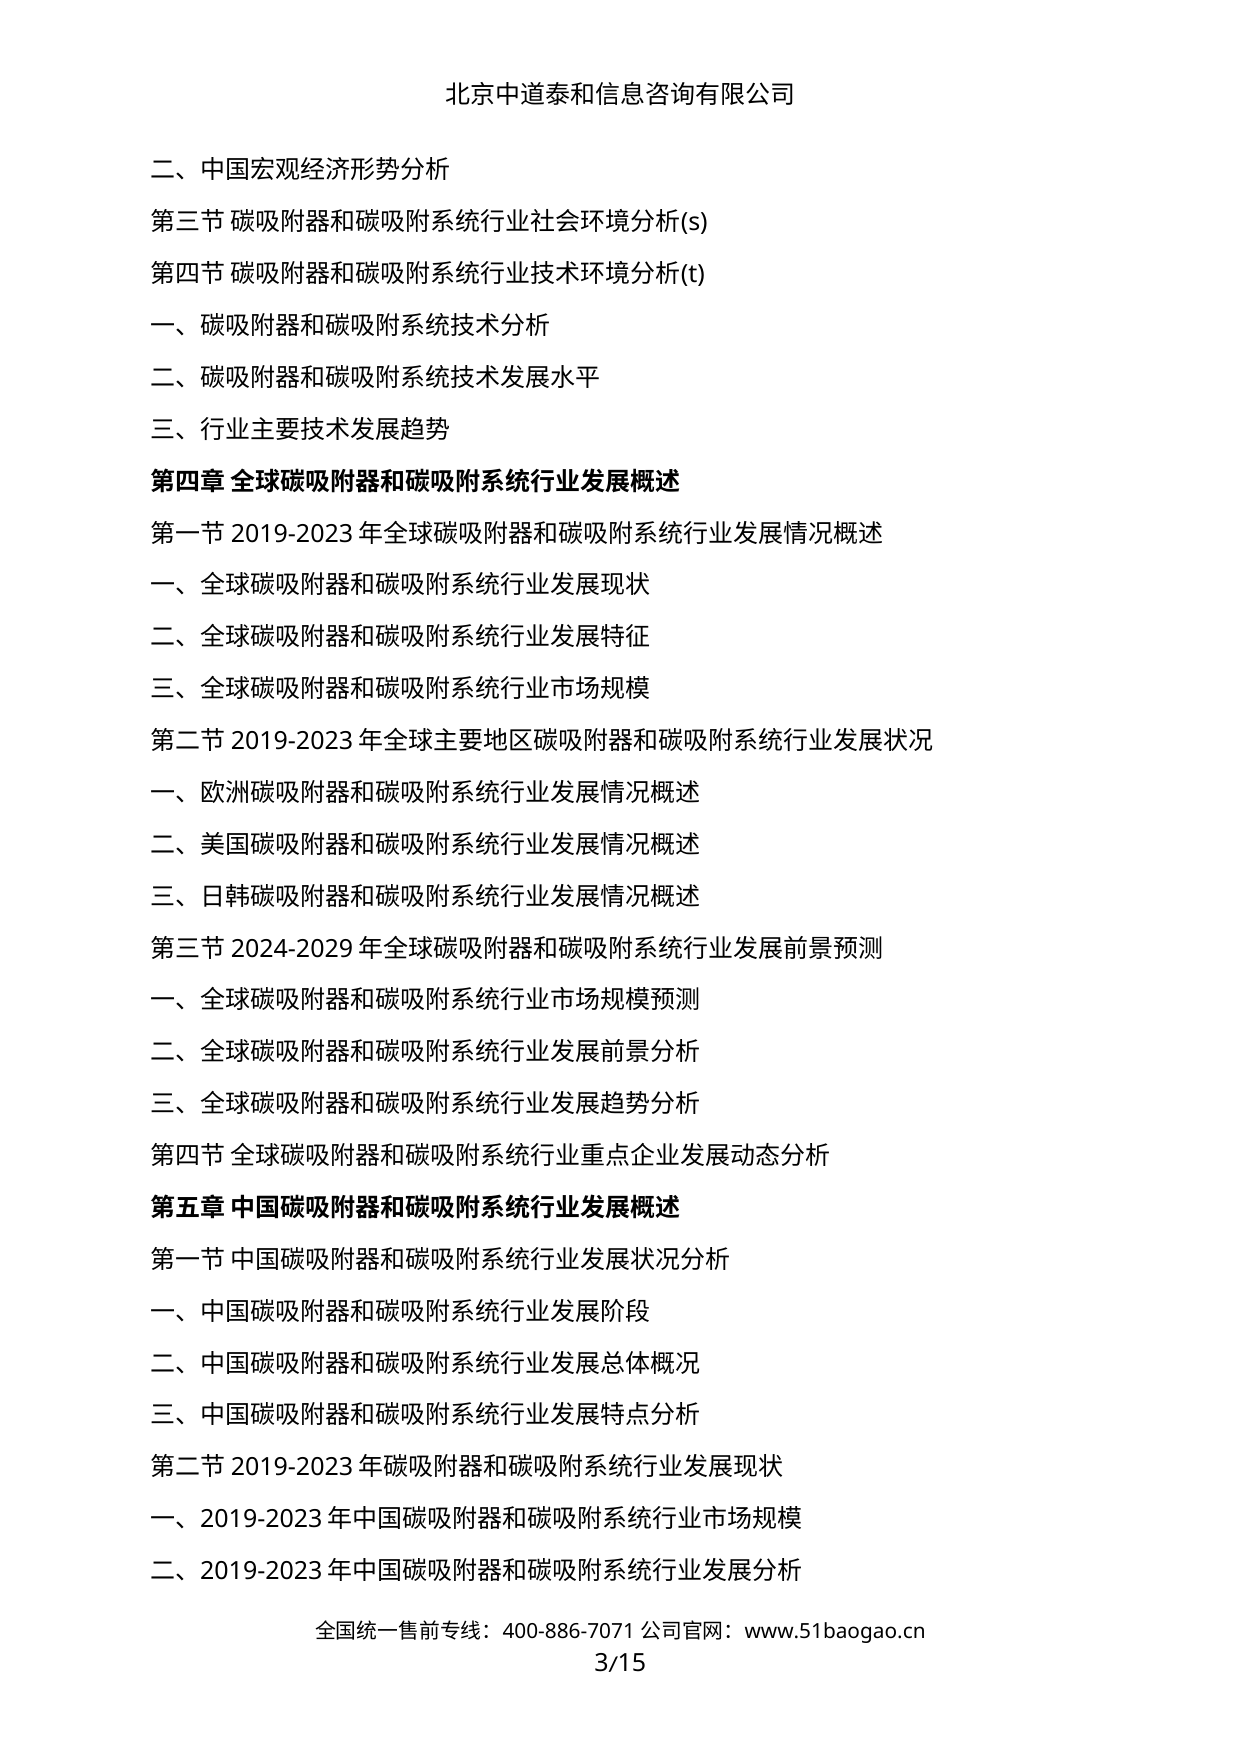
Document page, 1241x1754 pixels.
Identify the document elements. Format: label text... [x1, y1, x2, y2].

text 一、2019-2023年中国碳吸附器和碳吸附系统行业市场规模 [150, 1499, 1090, 1535]
text 第二节 2019-2023年全球主要地区碳吸附器和碳吸附系统行业发展状况 [150, 721, 1090, 757]
text 二、碳吸附器和碳吸附系统技术发展水平 [150, 357, 1090, 394]
text 第二节 2019-2023年碳吸附器和碳吸附系统行业发展现状 [150, 1447, 1090, 1483]
text 一、全球碳吸附器和碳吸附系统行业发展现状 [150, 565, 1090, 601]
text 第四章 全球碳吸附器和碳吸附系统行业发展概述 [150, 461, 1090, 497]
text 一、碳吸附器和碳吸附系统技术分析 [150, 306, 1090, 342]
text 二、全球碳吸附器和碳吸附系统行业发展前景分析 [150, 1032, 1090, 1068]
text 三、全球碳吸附器和碳吸附系统行业市场规模 [150, 669, 1090, 705]
text 第四节 全球碳吸附器和碳吸附系统行业重点企业发展动态分析 [150, 1136, 1090, 1172]
text 第一节 2019-2023年全球碳吸附器和碳吸附系统行业发展情况概述 [150, 513, 1090, 549]
text 第五章 中国碳吸附器和碳吸附系统行业发展概述 [150, 1187, 1090, 1224]
text 第三节 2024-2029年全球碳吸附器和碳吸附系统行业发展前景预测 [150, 928, 1090, 964]
text 二、全球碳吸附器和碳吸附系统行业发展特征 [150, 617, 1090, 653]
text 三、行业主要技术发展趋势 [150, 409, 1090, 446]
text 一、全球碳吸附器和碳吸附系统行业市场规模预测 [150, 980, 1090, 1016]
text 三、全球碳吸附器和碳吸附系统行业发展趋势分析 [150, 1084, 1090, 1120]
text 第四节 碳吸附器和碳吸附系统行业技术环境分析(t) [150, 254, 1090, 290]
text 二、中国宏观经济形势分析 [150, 150, 1090, 186]
text 一、欧洲碳吸附器和碳吸附系统行业发展情况概述 [150, 772, 1090, 809]
text 三、中国碳吸附器和碳吸附系统行业发展特点分析 [150, 1395, 1090, 1431]
text 二、2019-2023年中国碳吸附器和碳吸附系统行业发展分析 [150, 1551, 1090, 1587]
text 第三节 碳吸附器和碳吸附系统行业社会环境分析(s) [150, 202, 1090, 238]
text 三、日韩碳吸附器和碳吸附系统行业发展情况概述 [150, 876, 1090, 912]
text 一、中国碳吸附器和碳吸附系统行业发展阶段 [150, 1291, 1090, 1327]
text 二、中国碳吸附器和碳吸附系统行业发展总体概况 [150, 1343, 1090, 1379]
text 第一节 中国碳吸附器和碳吸附系统行业发展状况分析 [150, 1239, 1090, 1276]
text 二、美国碳吸附器和碳吸附系统行业发展情况概述 [150, 824, 1090, 861]
